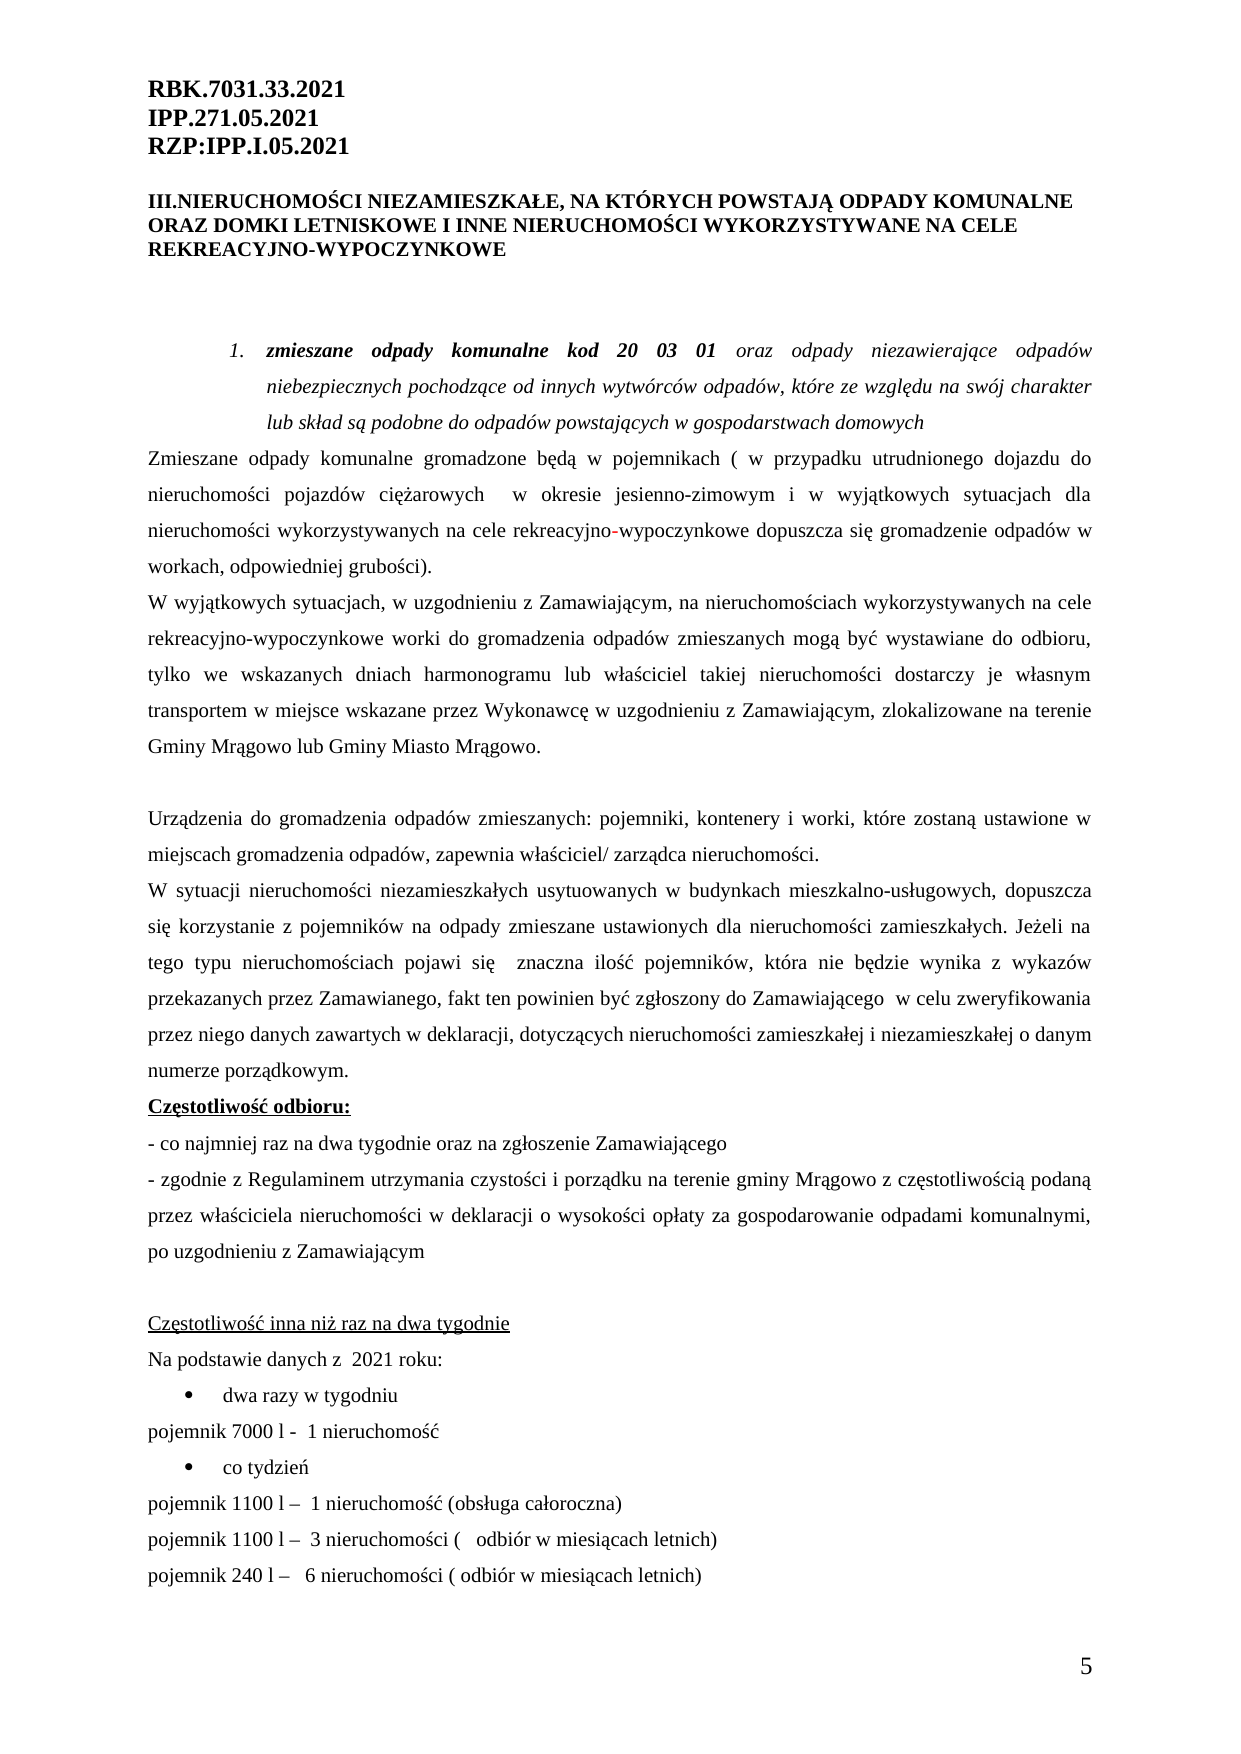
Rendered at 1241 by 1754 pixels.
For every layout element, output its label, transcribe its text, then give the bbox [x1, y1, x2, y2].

text Na podstawie danych z 2021 roku: [148, 1347, 1092, 1371]
text pojemnik 1100 l – 1 nieruchomość (obsługa całoroczna) [148, 1491, 1092, 1515]
list zmieszane odpady komunalne kod 20 03 01 oraz odpady niezawierające odpadów niebezpiecznych pochodzące od innych wytwórców odpadów, które ze względu na swój charakter lub skład są podobne do odpadów powstających w gospodarstwach domowych [229, 338, 1092, 434]
list co tydzień [185, 1455, 1092, 1479]
text Częstotliwość inna niż raz na dwa tygodnie [148, 1311, 1092, 1335]
text Zmieszane odpady komunalne gromadzone będą w pojemnikach ( w przypadku utrudnionego dojazdu do nieruchomości pojazdów ciężarowych w okresie jesienno-zimowym i w wyjątkowych sytuacjach dla nieruchomości wykorzystywanych na cele rekreacyjno-wypoczynkowe dopuszcza się gromadzenie odpadów w workach, odpowiedniej grubości). [148, 446, 1092, 578]
text W sytuacji nieruchomości niezamieszkałych usytuowanych w budynkach mieszkalno-usługowych, dopuszcza się korzystanie z pojemników na odpady zmieszane ustawionych dla nieruchomości zamieszkałych. Jeżeli na tego typu nieruchomościach pojawi się znaczna ilość pojemników, która nie będzie wynika z wykazów przekazanych przez Zamawianego, fakt ten powinien być zgłoszony do Zamawiającego w celu zweryfikowania przez niego danych zawartych w deklaracji, dotyczących nieruchomości zamieszkałej i niezamieszkałej o danym numerze porządkowym. [148, 878, 1092, 1082]
text - zgodnie z Regulaminem utrzymania czystości i porządku na terenie gminy Mrągowo z częstotliwością podaną przez właściciela nieruchomości w deklaracji o wysokości opłaty za gospodarowanie odpadami komunalnymi, po uzgodnieniu z Zamawiającym [148, 1167, 1092, 1263]
text pojemnik 240 l – 6 nieruchomości ( odbiór w miesiącach letnich) [148, 1563, 1092, 1587]
text Urządzenia do gromadzenia odpadów zmieszanych: pojemniki, kontenery i worki, które zostaną ustawione w miejscach gromadzenia odpadów, zapewnia właściciel/ zarządca nieruchomości. [148, 806, 1092, 866]
text pojemnik 1100 l – 3 nieruchomości ( odbiór w miesiącach letnich) [148, 1527, 1092, 1551]
text pojemnik 7000 l - 1 nieruchomość [148, 1419, 1092, 1443]
text - co najmniej raz na dwa tygodnie oraz na zgłoszenie Zamawiającego [148, 1131, 1092, 1154]
text Częstotliwość odbioru: [148, 1094, 1092, 1118]
text W wyjątkowych sytuacjach, w uzgodnieniu z Zamawiającym, na nieruchomościach wykorzystywanych na cele rekreacyjno-wypoczynkowe worki do gromadzenia odpadów zmieszanych mogą być wystawiane do odbioru, tylko we wskazanych dniach harmonogramu lub właściciel takiej nieruchomości dostarczy je własnym transportem w miejsce wskazane przez Wykonawcę w uzgodnieniu z Zamawiającym, zlokalizowane na terenie Gminy Mrągowo lub Gminy Miasto Mrągowo. [148, 590, 1092, 758]
text III.NIERUCHOMOŚCI NIEZAMIESZKAŁE, NA KTÓRYCH POWSTAJĄ ODPADY KOMUNALNE ORAZ DOMKI LETNISKOWE I INNE NIERUCHOMOŚCI WYKORZYSTYWANE NA CELE REKREACYJNO-WYPOCZYNKOWE [148, 189, 1092, 261]
list dwa razy w tygodniu [185, 1383, 1092, 1407]
